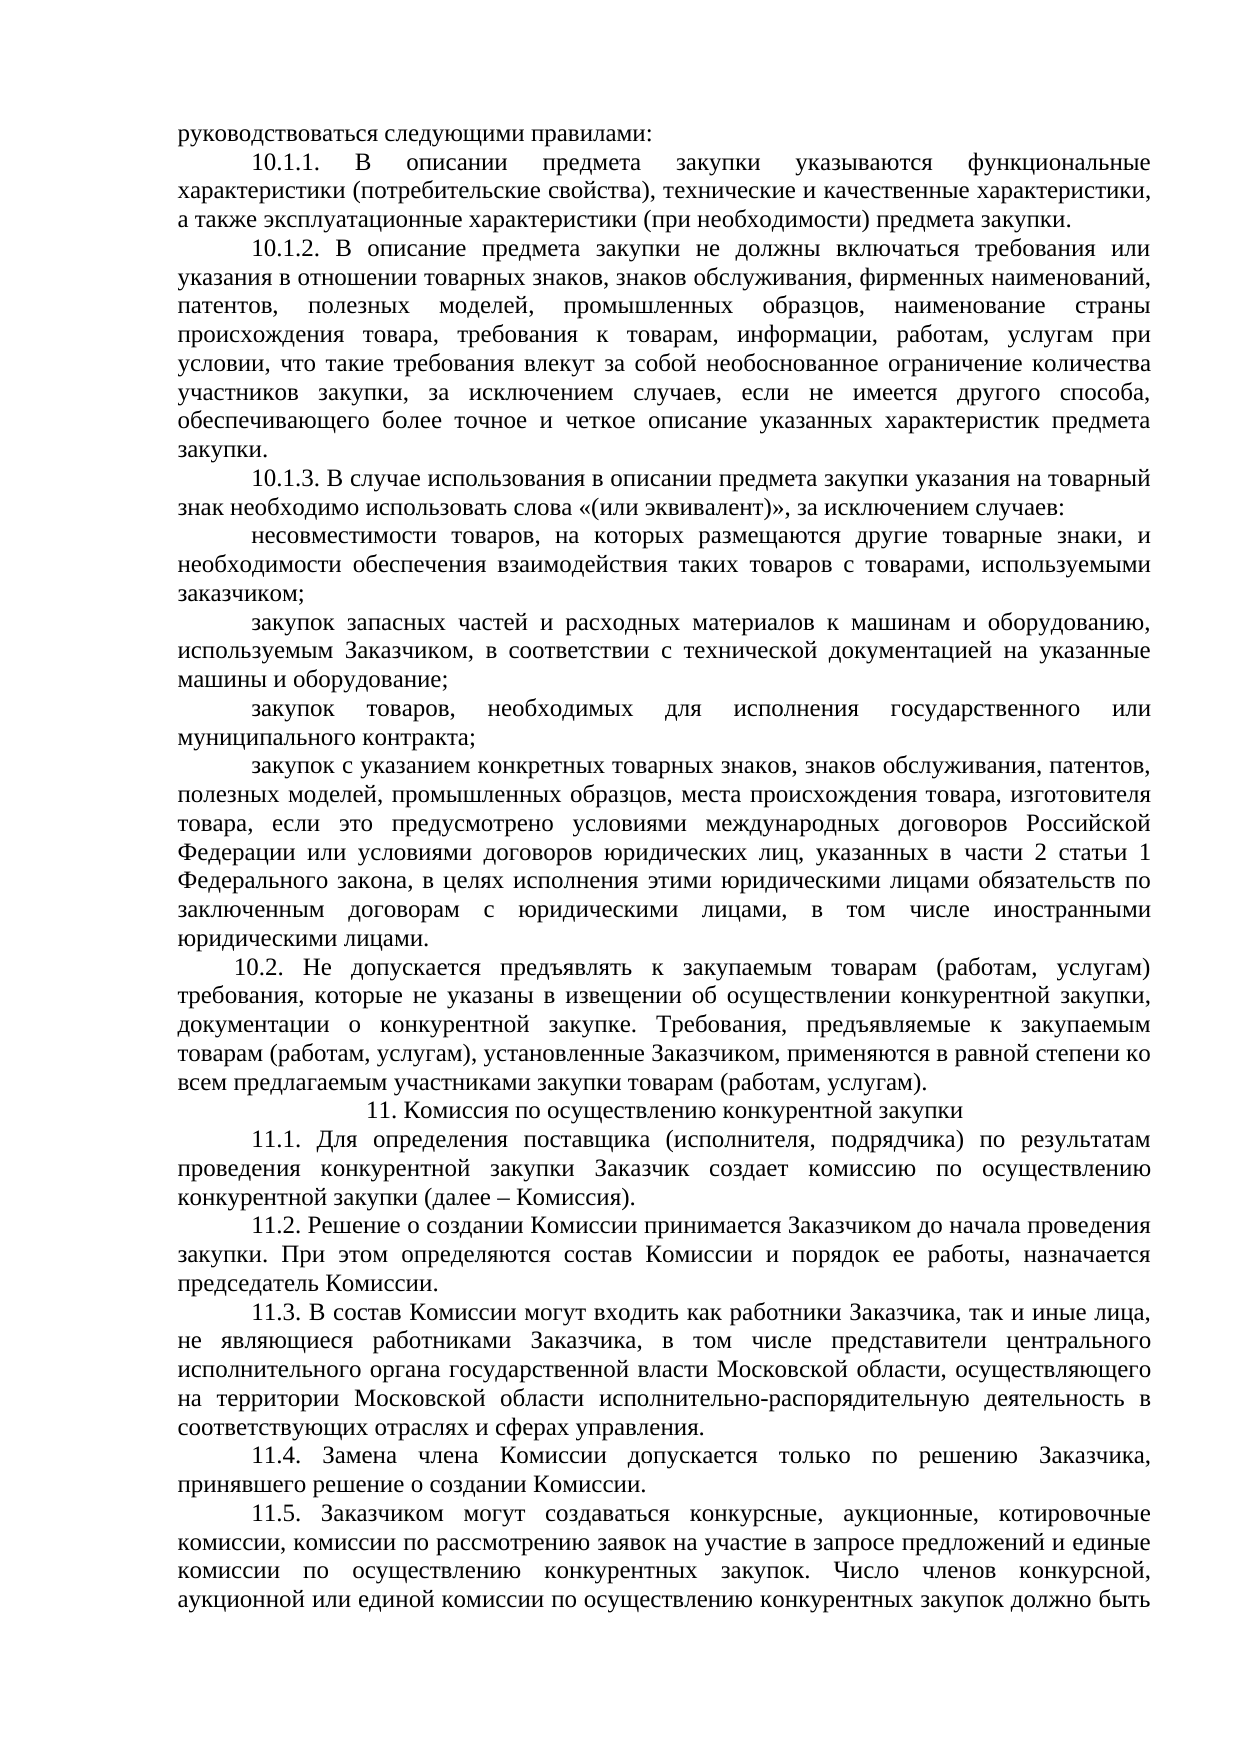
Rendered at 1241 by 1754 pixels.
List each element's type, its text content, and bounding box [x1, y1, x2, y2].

text закупок запасных частей и расходных материалов к машинам и оборудованию, используемым Заказчиком, в соответствии с технической документацией на указанные машины и оборудование; [177, 607, 1152, 693]
text несовместимости товаров, на которых размещаются другие товарные знаки, и необходимости обеспечения взаимодействия таких товаров с товарами, используемыми заказчиком; [177, 521, 1152, 607]
text 11.2. Решение о создании Комиссии принимается Заказчиком до начала проведения закупки. При этом определяются состав Комиссии и порядок ее работы, назначается председатель Комиссии. [177, 1211, 1152, 1297]
text 11.4. Замена члена Комиссии допускается только по решению Заказчика, принявшего решение о создании Комиссии. [177, 1441, 1152, 1498]
text 10.1.3. В случае использования в описании предмета закупки указания на товарный знак необходимо использовать слова «(или эквивалент)», за исключением случаев: [177, 463, 1152, 521]
text закупок товаров, необходимых для исполнения государственного или муниципального контракта; [177, 693, 1152, 751]
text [177, 1498, 1152, 1613]
text 11. Комиссия по осуществлению конкурентной закупки [177, 1096, 1152, 1124]
text 11.1. Для определения поставщика (исполнителя, подрядчика) по результатам проведения конкурентной закупки Заказчик создает комиссию по осуществлению конкурентной закупки (далее – Комиссия). [177, 1124, 1152, 1211]
text 10.2. Не допускается предъявлять к закупаемым товарам (работам, услугам) требования, которые не указаны в извещении об осуществлении конкурентной закупки, документации о конкурентной закупке. Требования, предъявляемые к закупаемым товарам (работам, услугам), установленные Заказчиком, применяются в равной степени ко всем предлагаемым участниками закупки товарам (работам, услугам). [177, 952, 1152, 1096]
text 10.1.1. В описании предмета закупки указываются функциональные характеристики (потребительские свойства), технические и качественные характеристики, а также эксплуатационные характеристики (при необходимости) предмета закупки. [177, 147, 1152, 233]
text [177, 118, 1152, 147]
text закупок с указанием конкретных товарных знаков, знаков обслуживания, патентов, полезных моделей, промышленных образцов, места происхождения товара, изготовителя товара, если это предусмотрено условиями международных договоров Российской Федерации или условиями договоров юридических лиц, указанных в части 2 статьи 1 Федерального закона, в целях исполнения этими юридическими лицами обязательств по заключенным договорам с юридическими лицами, в том числе иностранными юридическими лицами. [177, 751, 1152, 952]
text 10.1.2. В описание предмета закупки не должны включаться требования или указания в отношении товарных знаков, знаков обслуживания, фирменных наименований, патентов, полезных моделей, промышленных образцов, наименование страны происхождения товара, требования к товарам, информации, работам, услугам при условии, что такие требования влекут за собой необоснованное ограничение количества участников закупки, за исключением случаев, если не имеется другого способа, обеспечивающего более точное и четкое описание указанных характеристик предмета закупки. [177, 233, 1152, 463]
text 11.3. В состав Комиссии могут входить как работники Заказчика, так и иные лица, не являющиеся работниками Заказчика, в том числе представители центрального исполнительного органа государственной власти Московской области, осуществляющего на территории Московской области исполнительно-распорядительную деятельность в соответствующих отраслях и сферах управления. [177, 1297, 1152, 1441]
